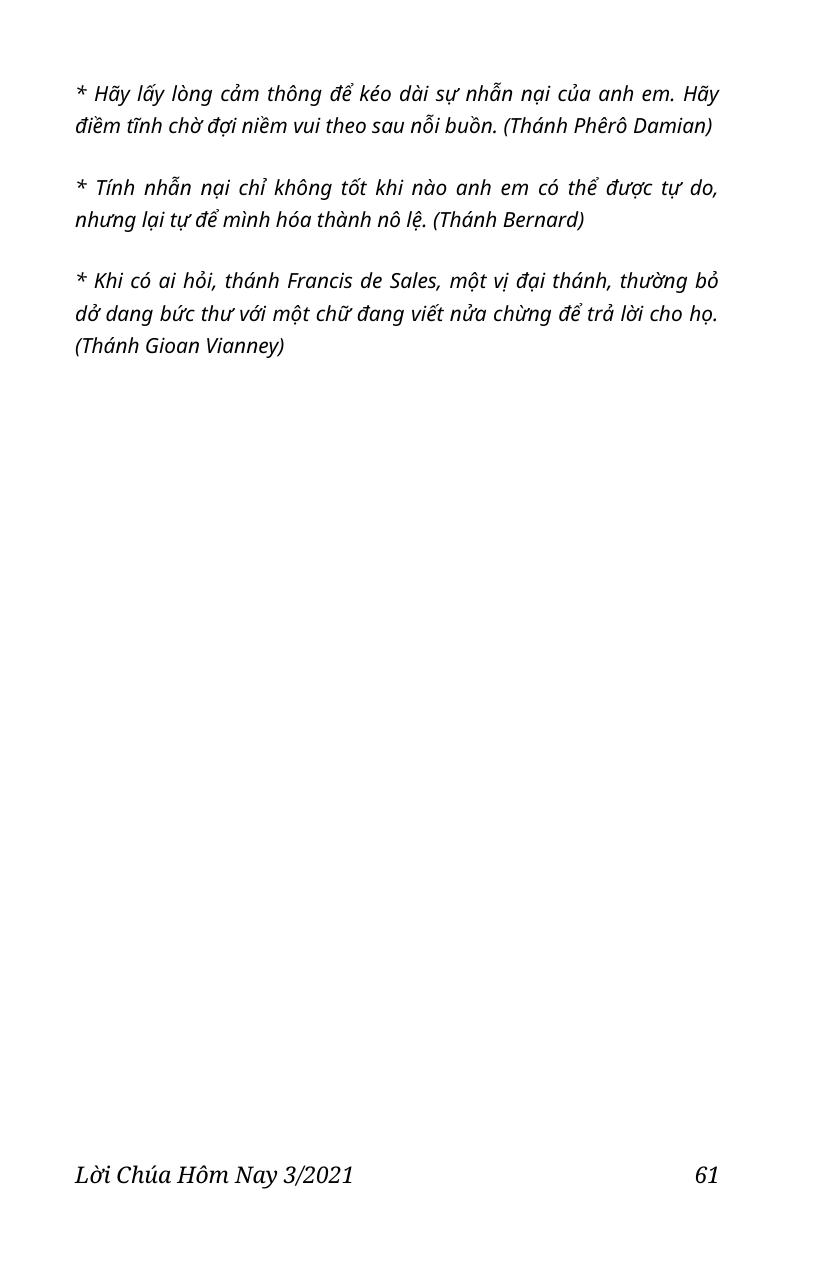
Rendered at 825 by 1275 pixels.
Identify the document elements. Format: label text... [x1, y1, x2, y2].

text * Hãy lấy lòng cảm thông để kéo dài sự nhẫn nại của anh em. Hãy điềm tĩnh chờ đợi niềm vui theo sau nỗi buồn. (Thánh Phêrô Damian) [75, 75, 720, 139]
text * Tính nhẫn nại chỉ không tốt khi nào anh em có thể được tự do, nhưng lại tự để mình hóa thành nô lệ. (Thánh Bernard) [75, 169, 720, 233]
text * Khi có ai hỏi, thánh Francis de Sales, một vị đại thánh, thường bỏ dở dang bức thư với một chữ đang viết nửa chừng để trả lời cho họ. (Thánh Gioan Vianney) [75, 262, 720, 359]
